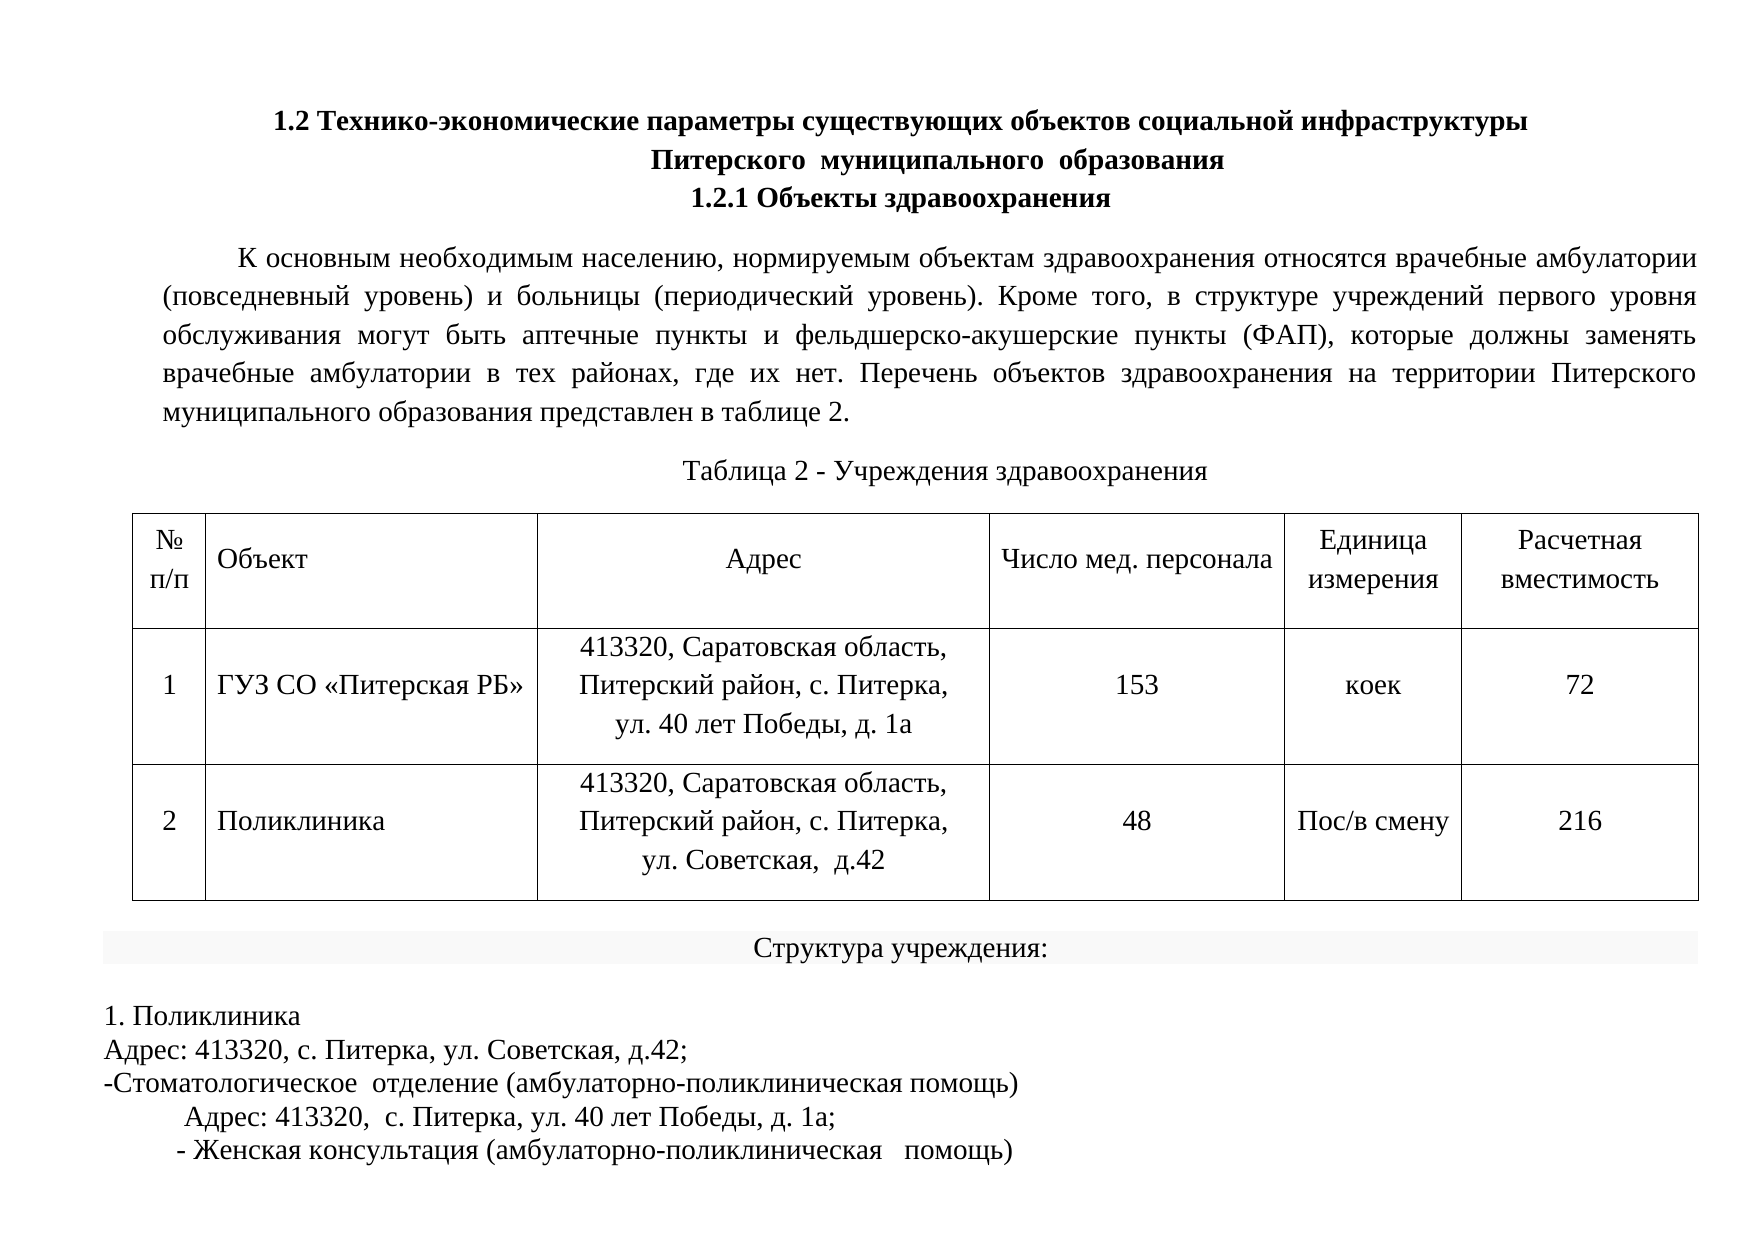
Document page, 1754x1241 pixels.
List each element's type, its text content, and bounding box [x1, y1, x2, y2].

text -Стоматологическое отделение (амбулаторно-поликлиническая помощь) [103, 1065, 1698, 1099]
text 1. Поликлиника [103, 998, 1698, 1032]
table_cell 153 [990, 629, 1284, 764]
table_header Число мед. персонала [990, 514, 1284, 628]
table_cell Пос/в смену [1285, 765, 1461, 900]
table_header Расчетная вместимость [1462, 514, 1698, 628]
table_cell 413320, Саратовская область, Питерский район, с. Питерка, ул. 40 лет Победы, д. 1а [538, 629, 989, 764]
table_header Адрес [538, 514, 989, 628]
table_cell коек [1285, 629, 1461, 764]
table_cell 1 [133, 629, 205, 764]
text - Женская консультация (амбулаторно-поликлиническая помощь) [103, 1132, 1698, 1166]
table_cell ГУЗ СО «Питерская РБ» [206, 629, 537, 764]
table_cell Поликлиника [206, 765, 537, 900]
table_cell 72 [1462, 629, 1698, 764]
text Таблица 2 - Учреждения здравоохранения [103, 453, 1698, 487]
table_cell 2 [133, 765, 205, 900]
table_header № п/п [133, 514, 205, 628]
text 1.2 Технико-экономические параметры существующих объектов социальной инфраструктуры [103, 103, 1698, 137]
table_header Объект [206, 514, 537, 628]
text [103, 1099, 1698, 1132]
text Питерского муниципального образования [103, 142, 1698, 176]
text Структура учреждения: [103, 931, 1698, 964]
table_cell 413320, Саратовская область, Питерский район, с. Питерка, ул. Советская, д.42 [538, 765, 989, 900]
text Адрес: 413320, с. Питерка, ул. Советская, д.42; [103, 1032, 1698, 1065]
table_header Единица измерения [1285, 514, 1461, 628]
table_cell 216 [1462, 765, 1698, 900]
text К основным необходимым населению, нормируемым объектам здравоохранения относятся врачебные амбулатории (повседневный уровень) и больницы (периодический уровень). Кроме того, в структуре учреждений первого уровня обслуживания могут быть аптечные пункты и фельдшерско-акушерские пункты (ФАП), которые должны заменять врачебные амбулатории в тех районах, где их нет. Перечень объектов здравоохранения на территории Питерского муниципального образования представлен в таблице 2. [162, 240, 1698, 428]
text 1.2.1 Объекты здравоохранения [103, 181, 1698, 214]
table_cell 48 [990, 765, 1284, 900]
